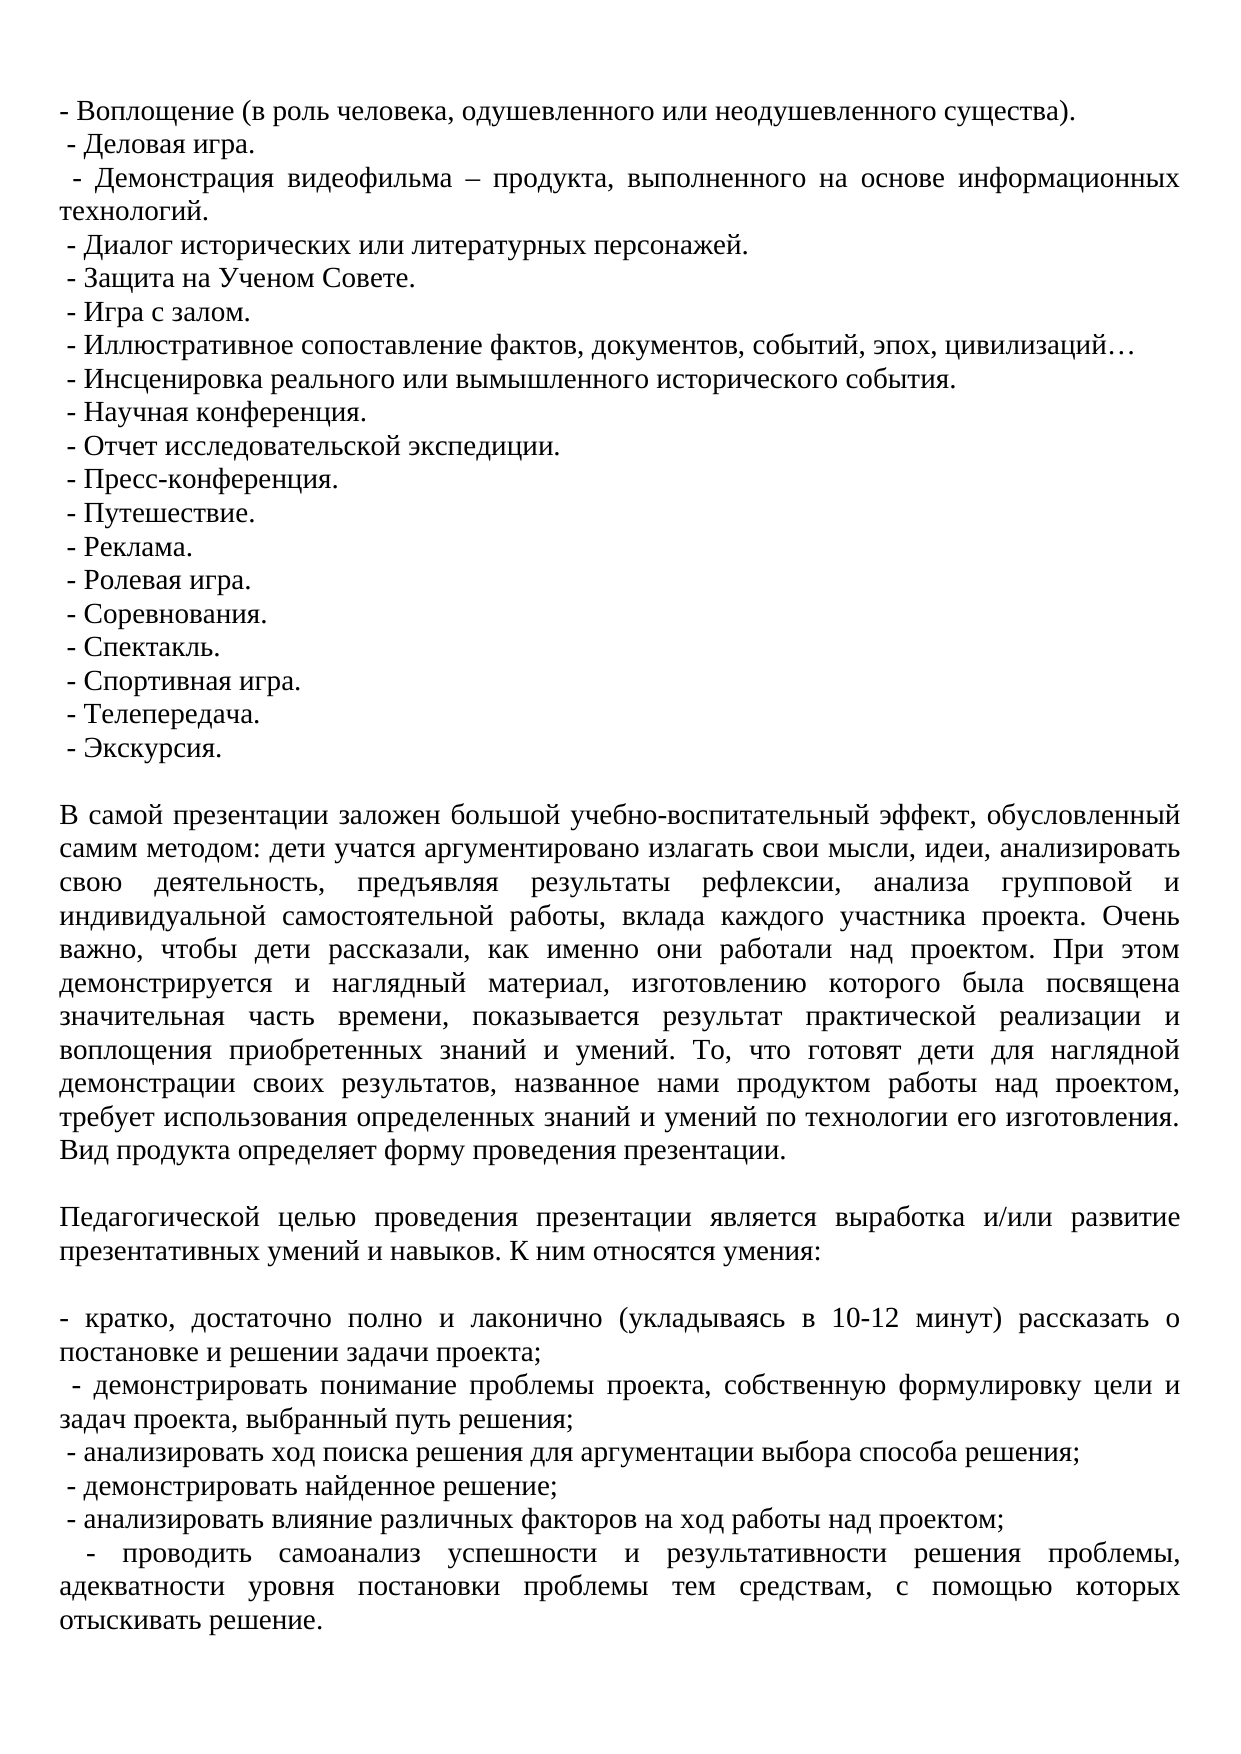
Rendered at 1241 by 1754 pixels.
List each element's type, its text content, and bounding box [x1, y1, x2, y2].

text Педагогической целью проведения презентации является выработка и/или развитие презентативных умений и навыков. К ним относятся умения: [59, 1199, 1181, 1267]
text - кратко, достаточно полно и лаконично (укладываясь в 10-12 минут) рассказать о постановке и решении задачи проекта; [59, 1300, 1181, 1367]
text - Ролевая игра. [59, 562, 1181, 596]
text - Диалог исторических или литературных персонажей. [59, 227, 1181, 260]
text - Демонстрация видеофильма – продукта, выполненного на основе информационных технологий. [59, 160, 1181, 227]
text - Игра с залом. [59, 294, 1181, 327]
text - Защита на Ученом Совете. [59, 260, 1181, 294]
text - Воплощение (в роль человека, одушевленного или неодушевленного существа). [59, 93, 1181, 126]
text - Соревнования. [59, 596, 1181, 629]
text - Экскурсия. [59, 730, 1181, 763]
text - проводить самоанализ успешности и результативности решения проблемы, адекватности уровня постановки проблемы тем средствам, с помощью которых отыскивать решение. [59, 1535, 1181, 1636]
text - Реклама. [59, 529, 1181, 562]
text - Отчет исследовательской экспедиции. [59, 428, 1181, 462]
text - анализировать ход поиска решения для аргументации выбора способа решения; [59, 1434, 1181, 1468]
text - Пресс-конференция. [59, 462, 1181, 495]
text - демонстрировать найденное решение; [59, 1468, 1181, 1501]
text - Спектакль. [59, 629, 1181, 663]
text - Спортивная игра. [59, 663, 1181, 696]
text - Инсценировка реального или вымышленного исторического события. [59, 361, 1181, 394]
text В самой презентации заложен большой учебно-воспитательный эффект, обусловленный самим методом: дети учатся аргументировано излагать свои мысли, идеи, анализировать свою деятельность, предъявляя результаты рефлексии, анализа групповой и индивидуальной самостоятельной работы, вклада каждого участника проекта. Очень важно, чтобы дети рассказали, как именно они работали над проектом. При этом демонстрируется и наглядный материал, изготовлению которого была посвящена значительная часть времени, показывается результат практической реализации и воплощения приобретенных знаний и умений. То, что готовят дети для наглядной демонстрации своих результатов, названное нами продуктом работы над проектом, требует использования определенных знаний и умений по технологии его изготовления. Вид продукта определяет форму проведения презентации. [59, 797, 1181, 1166]
text - анализировать влияние различных факторов на ход работы над проектом; [59, 1501, 1181, 1535]
text - Деловая игра. [59, 126, 1181, 160]
text - Научная конференция. [59, 394, 1181, 428]
text - Телепередача. [59, 696, 1181, 730]
text - Иллюстративное сопоставление фактов, документов, событий, эпох, цивилизаций… [59, 327, 1181, 361]
text - демонстрировать понимание проблемы проекта, собственную формулировку цели и задач проекта, выбранный путь решения; [59, 1367, 1181, 1434]
text - Путешествие. [59, 495, 1181, 529]
